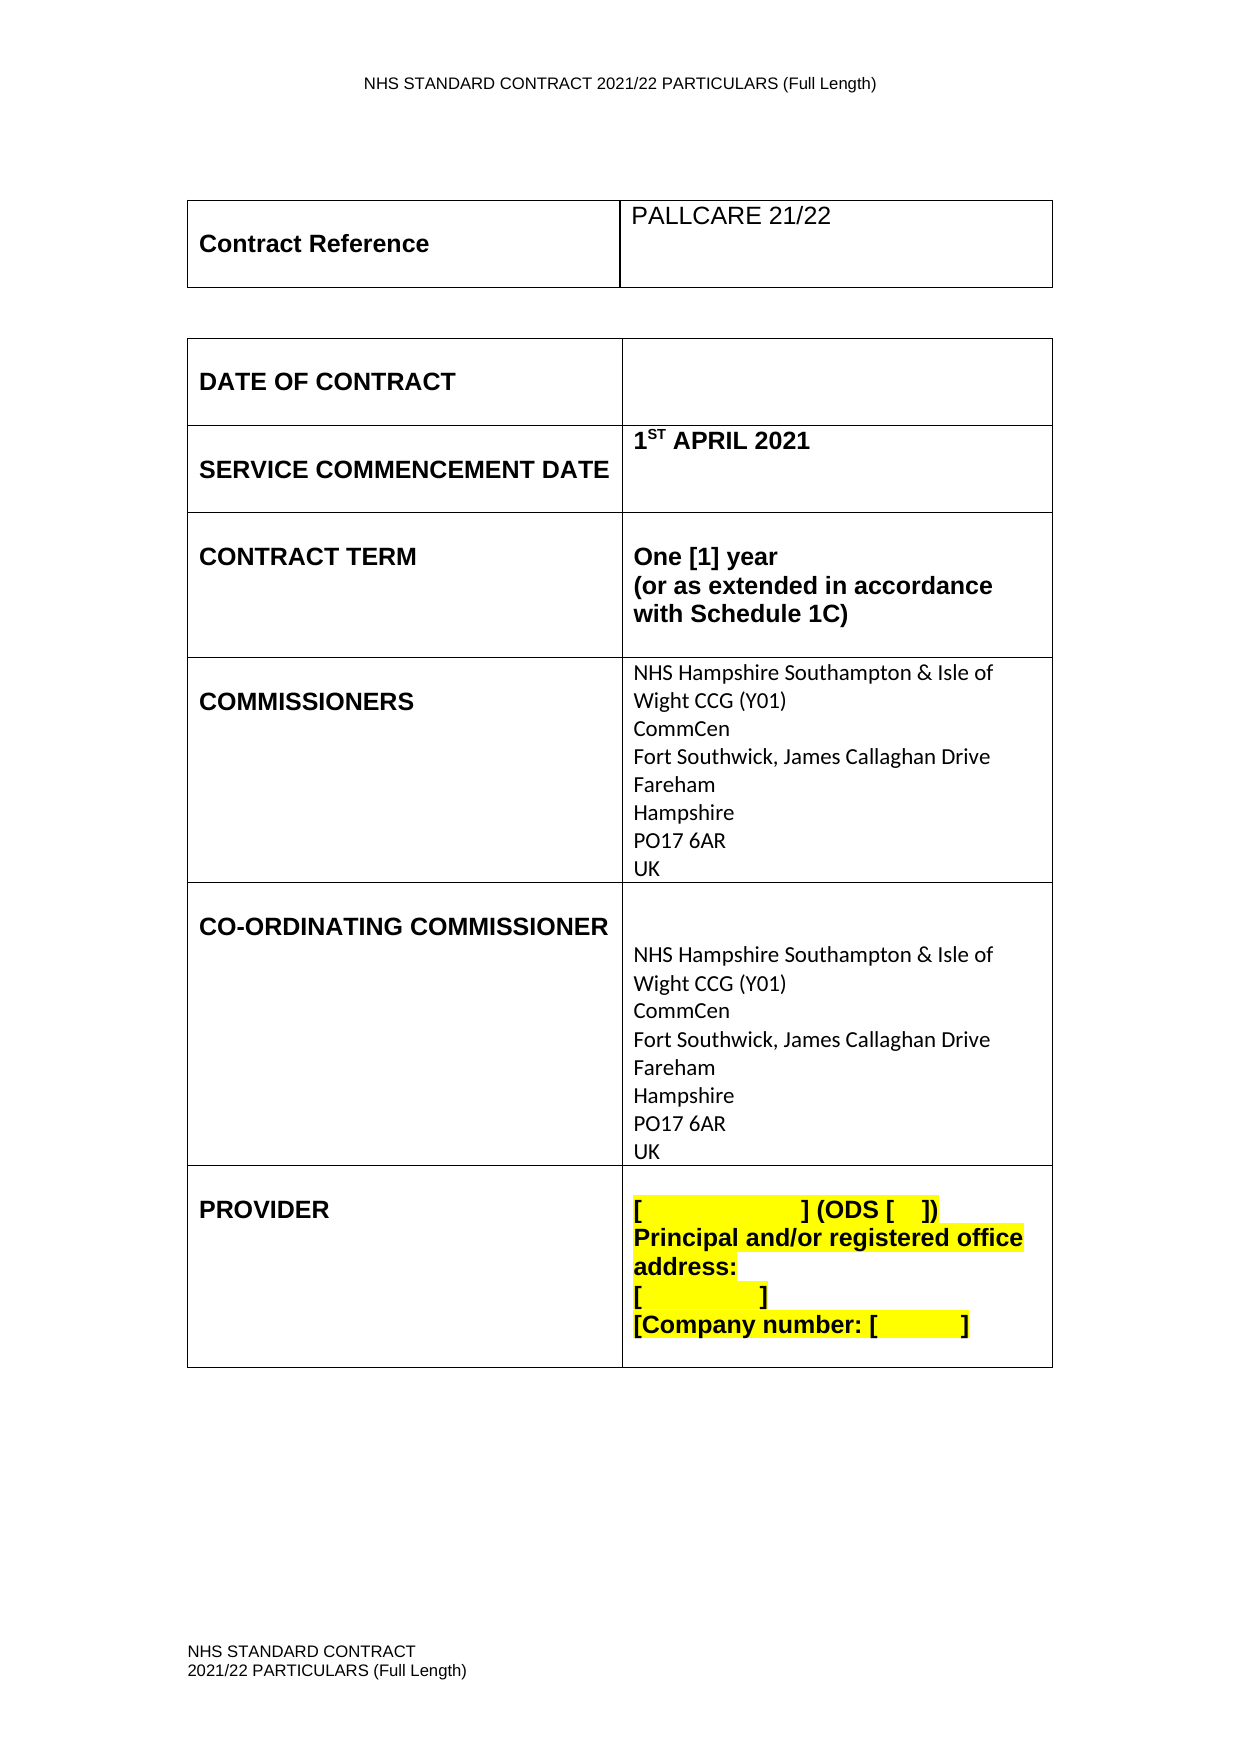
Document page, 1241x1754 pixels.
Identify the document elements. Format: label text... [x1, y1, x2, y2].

table_cell CONTRACT TERM [188, 513, 622, 657]
table_cell SERVICE COMMENCEMENT DATE [188, 426, 622, 512]
table_cell PROVIDER [188, 1166, 622, 1367]
table_cell NHS Hampshire Southampton & Isle of Wight CCG (Y01) CommCen Fort Southwick, James Callaghan Drive Fareham Hampshire PO17 6AR UK [623, 883, 1052, 1165]
table_cell One [1] year (or as extended in accordance with Schedule 1C) [623, 513, 1052, 657]
table_header [623, 339, 1052, 425]
table_header DATE OF CONTRACT [188, 339, 622, 425]
table_cell [ ] (ODS [ ]) Principal and/or registered office address: [ ] [Company number: [ ] [623, 1166, 1052, 1367]
table_cell CO-ORDINATING COMMISSIONER [188, 883, 622, 1165]
table_cell 1ST APRIL 2021 [623, 426, 1052, 512]
table_header Contract Reference [188, 201, 619, 287]
table_cell COMMISSIONERS [188, 658, 622, 882]
table_header PALLCARE 21/22 [621, 201, 1052, 287]
table_cell NHS Hampshire Southampton & Isle of Wight CCG (Y01) CommCen Fort Southwick, James Callaghan Drive Fareham Hampshire PO17 6AR UK [623, 658, 1052, 882]
